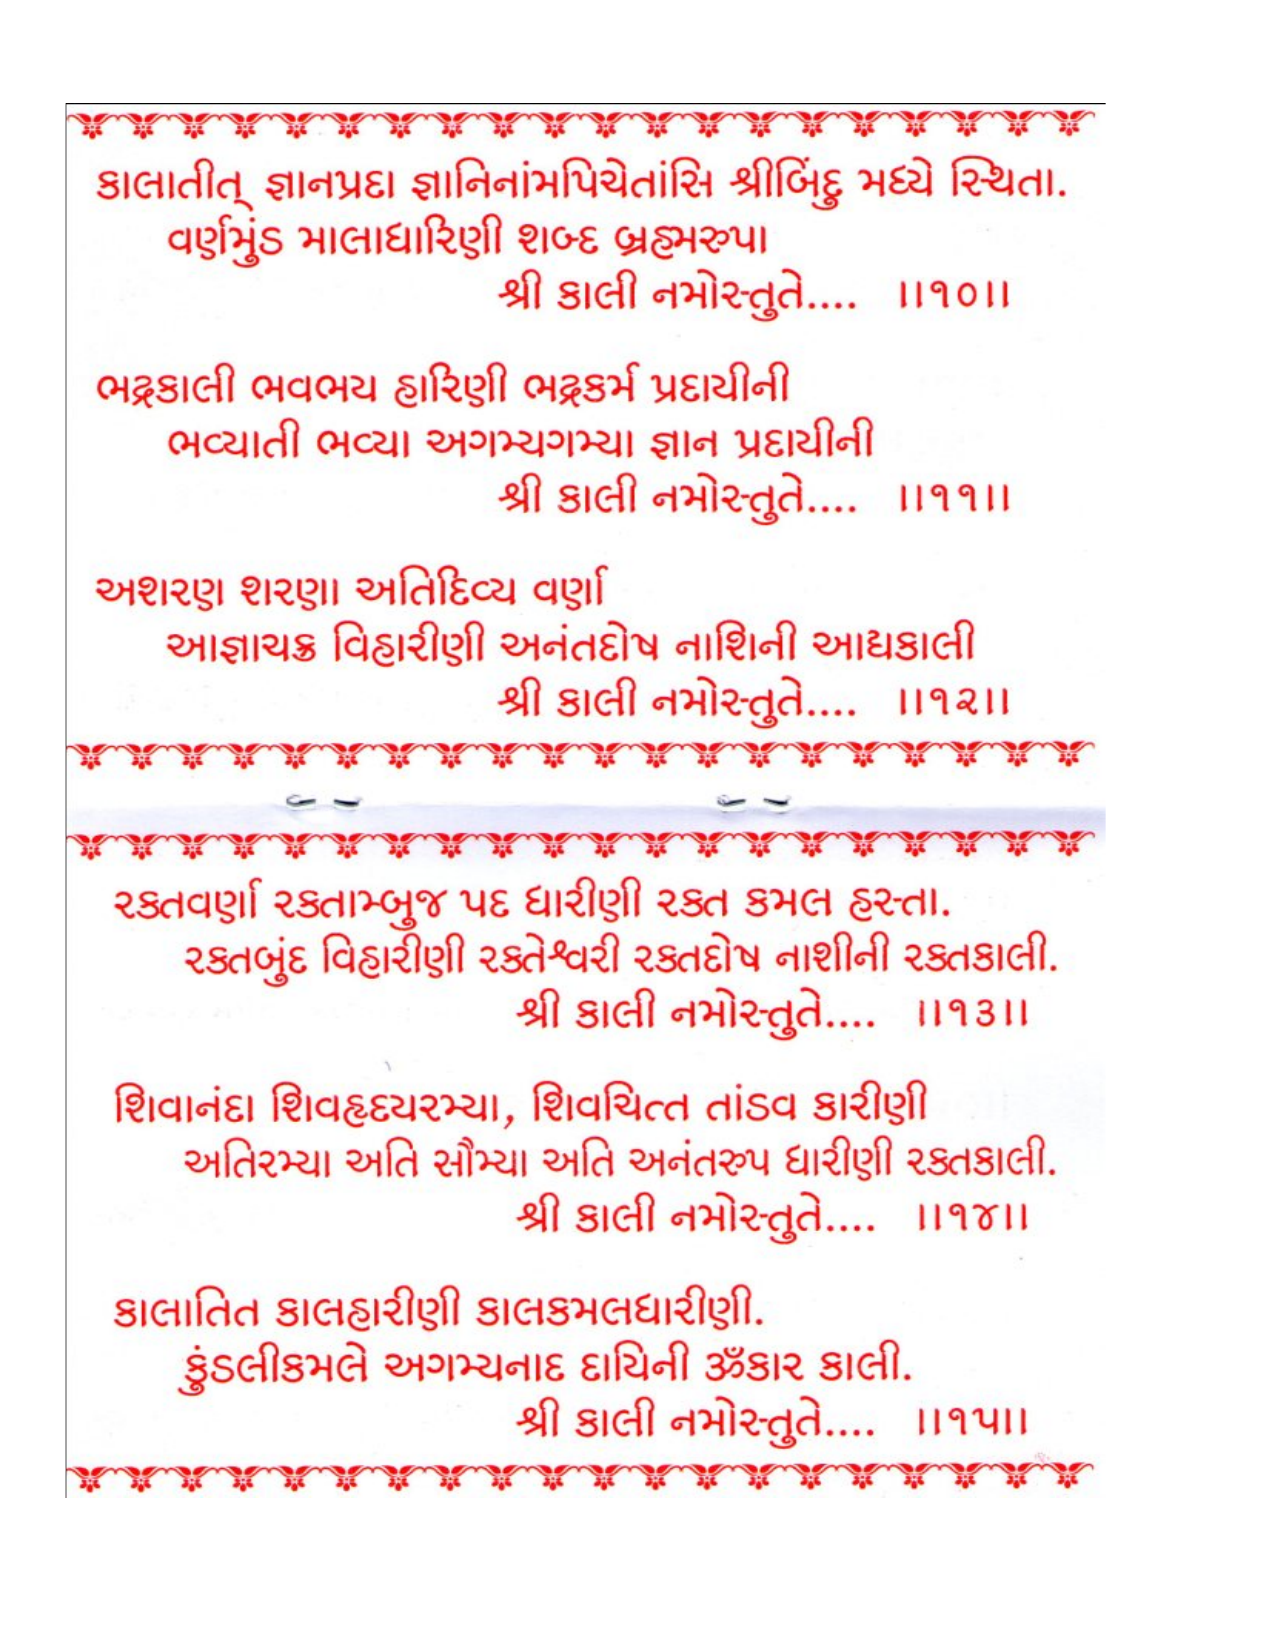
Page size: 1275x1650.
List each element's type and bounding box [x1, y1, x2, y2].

picture [65, 103, 1106, 1498]
